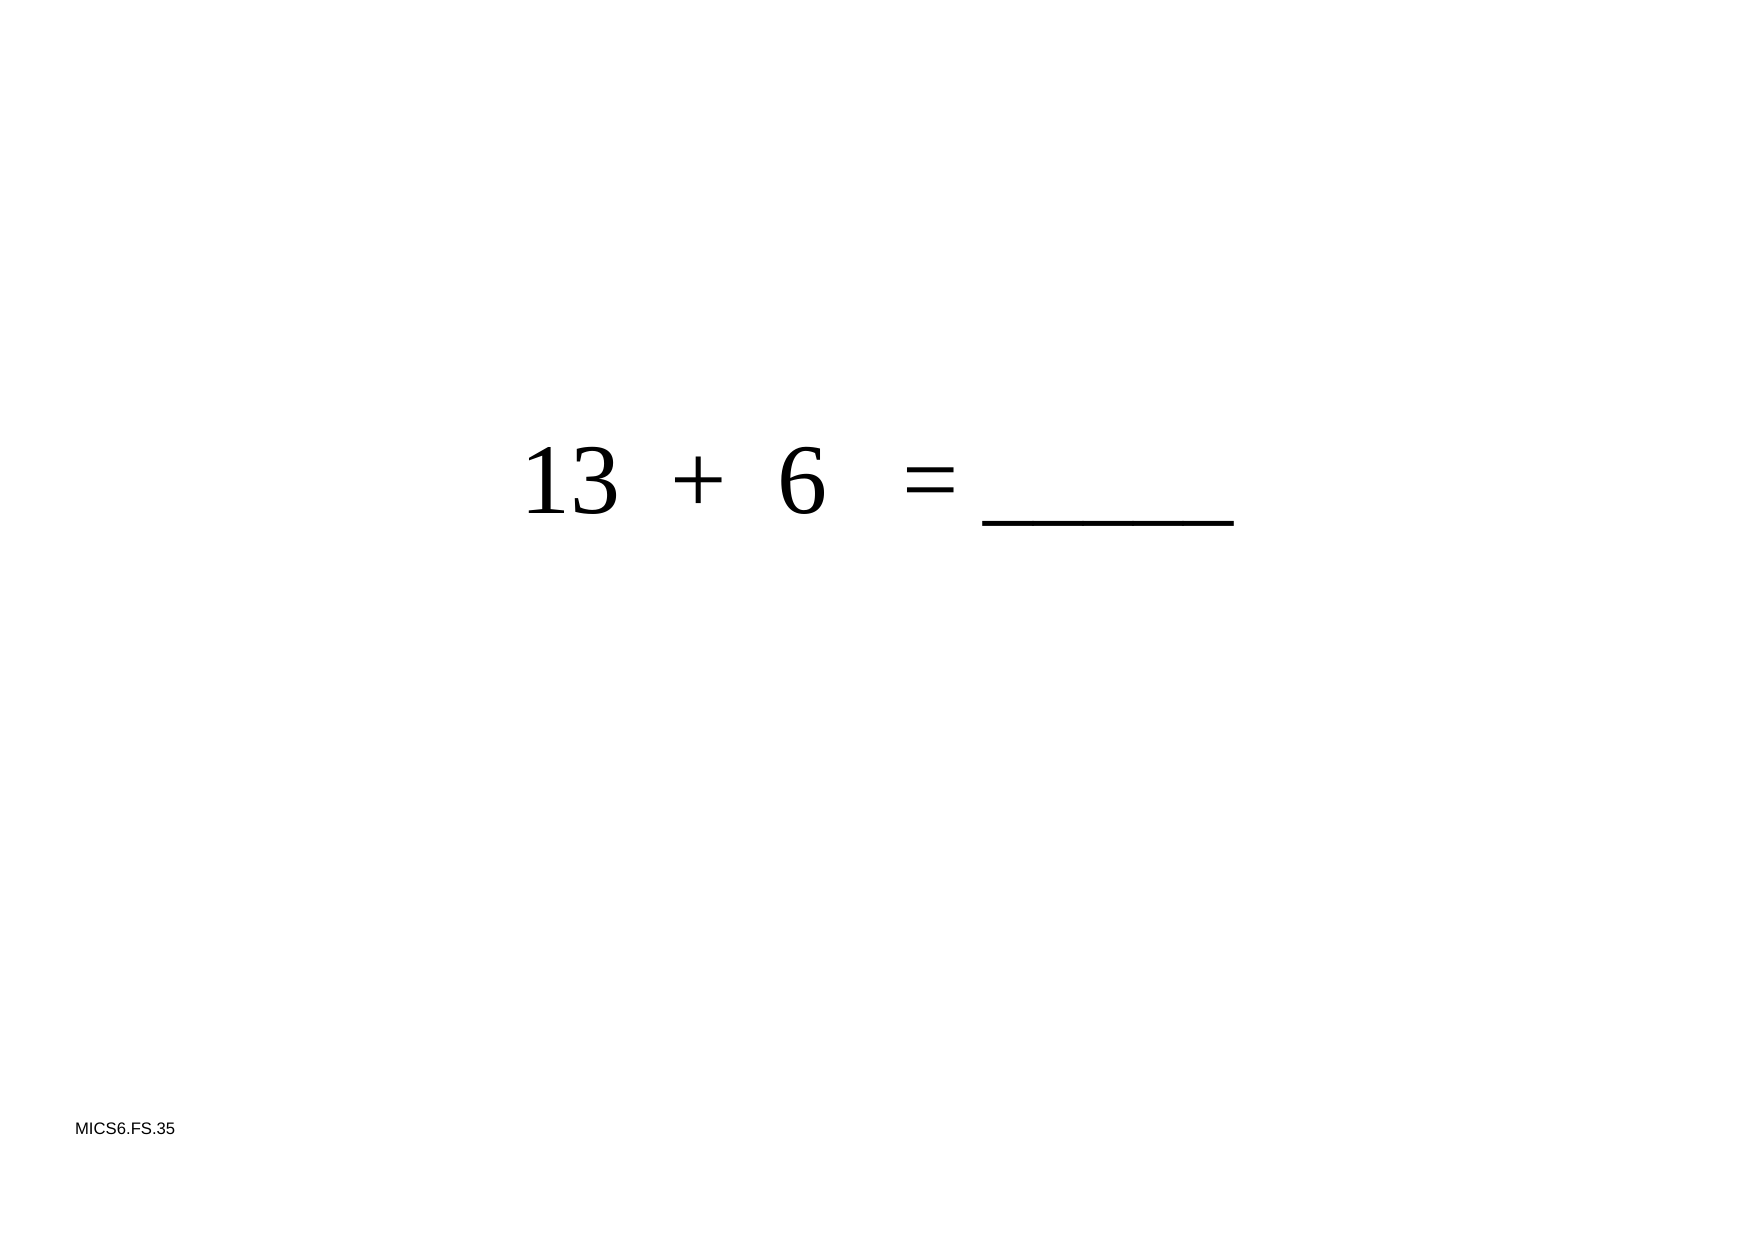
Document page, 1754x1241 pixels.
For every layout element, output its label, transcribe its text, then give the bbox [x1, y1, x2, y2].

text 13 + 6 = _____ [75, 420, 1679, 535]
